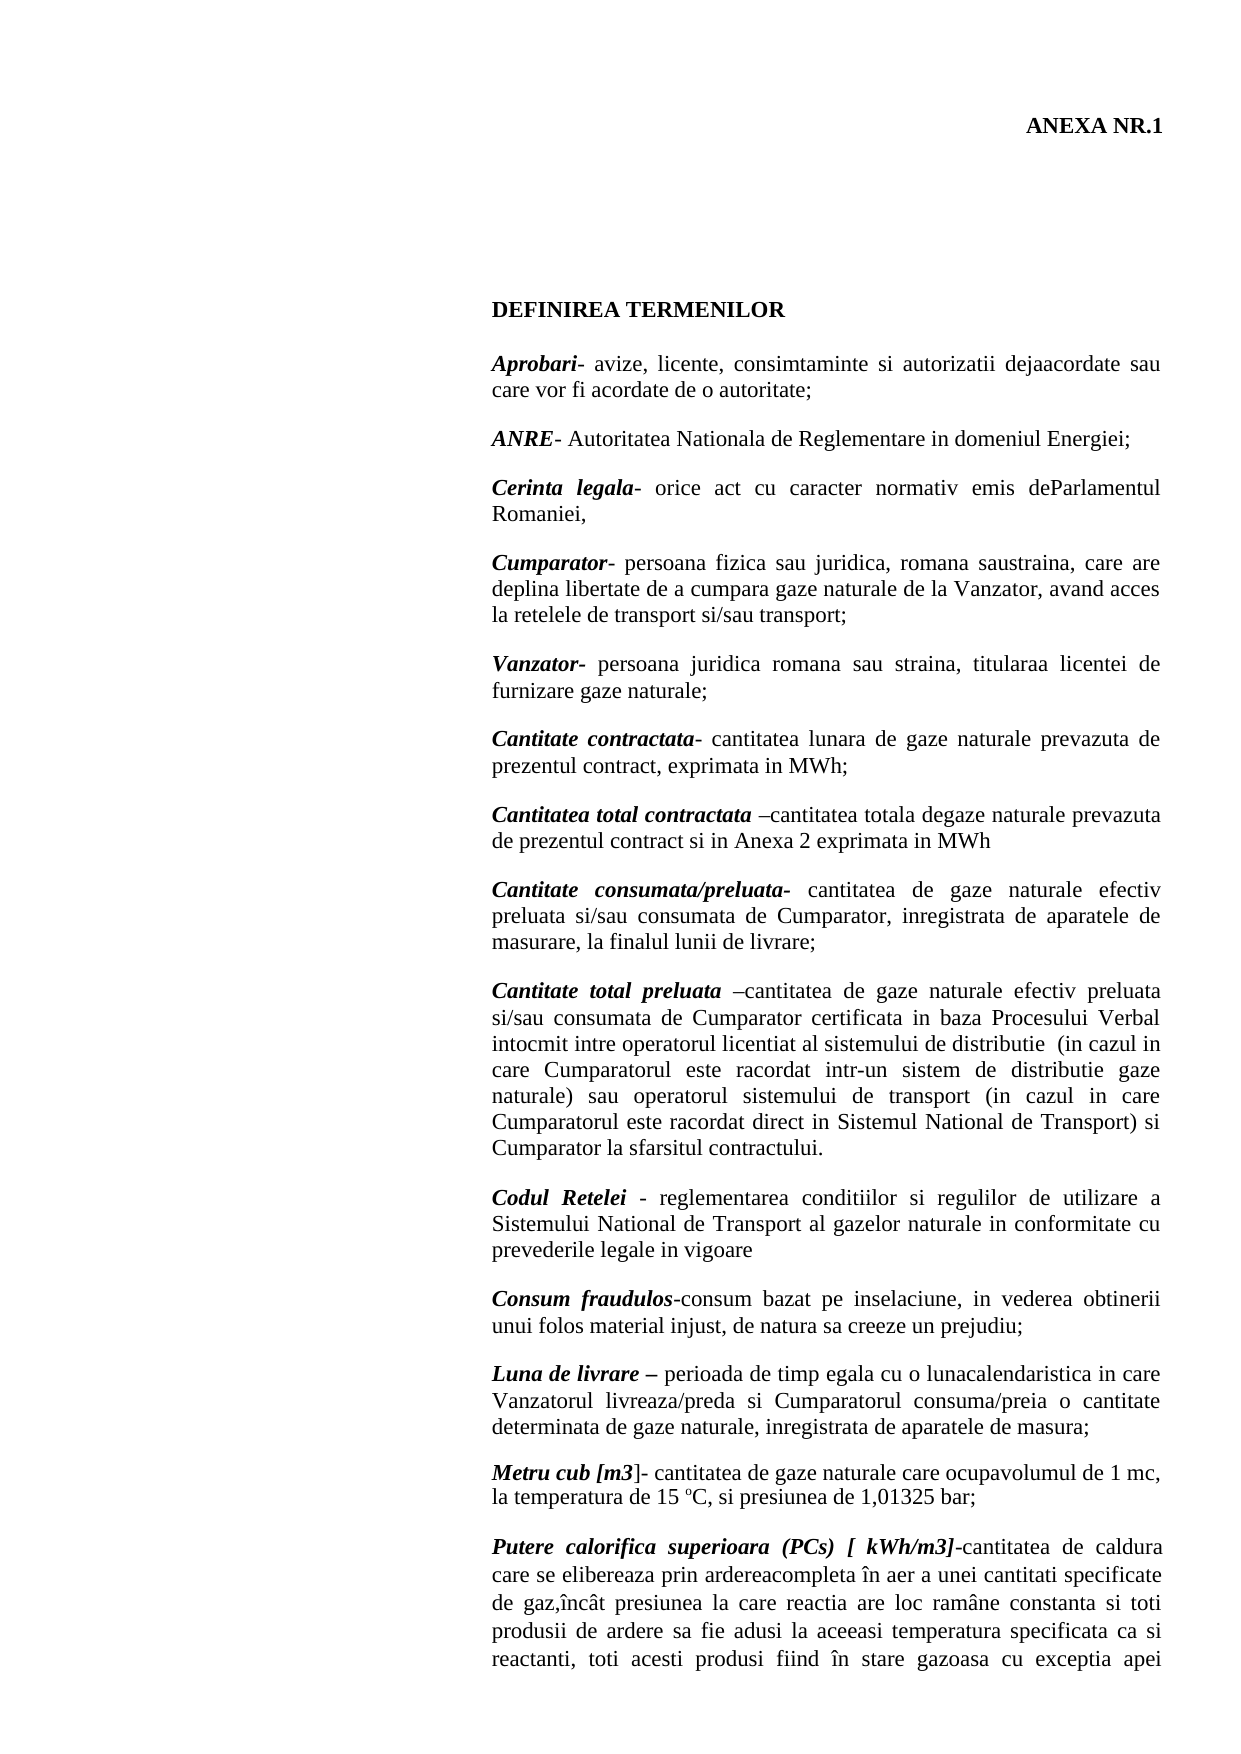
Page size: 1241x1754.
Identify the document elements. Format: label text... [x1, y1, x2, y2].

text Codul Retelei - reglementarea conditiilor si regulilor de utilizare a Sistemului National de Transport al gazelor naturale in conformitate cu prevederile legale in vigoare [492, 1184, 1162, 1262]
text Cantitate contractata- cantitatea lunara de gaze naturale prevazuta de prezentul contract, exprimata in MWh; [492, 726, 1162, 778]
text Cumparator- persoana fizica sau juridica, romana saustraina, care are deplina libertate de a cumpara gaze naturale de la Vanzator, avand acces la retelele de transport si/sau transport; [492, 549, 1162, 628]
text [492, 1532, 1163, 1672]
text ANRE- Autoritatea Nationala de Reglementare in domeniul Energiei; [492, 426, 1162, 452]
text Luna de livrare – perioada de timp egala cu o lunacalendaristica in care Vanzatorul livreaza/preda si Cumparatorul consuma/preia o cantitate determinata de gaze naturale, inregistrata de aparatele de masura; [492, 1361, 1162, 1439]
text Metru cub [m3]- cantitatea de gaze naturale care ocupavolumul de 1 mc, la temperatura de 15 oC, si presiunea de 1,01325 bar; [492, 1462, 1162, 1509]
text ANEXA NR.1 [492, 112, 1163, 138]
text Aprobari- avize, licente, consimtaminte si autorizatii dejaacordate sau care vor fi acordate de o autoritate; [492, 351, 1162, 403]
text Vanzator- persoana juridica romana sau straina, titularaa licentei de furnizare gaze naturale; [492, 651, 1162, 703]
text Cerinta legala- orice act cu caracter normativ emis deParlamentul Romaniei, [492, 474, 1162, 527]
text Cantitatea total contractata –cantitatea totala degaze naturale prevazuta de prezentul contract si in Anexa 2 exprimata in MWh [492, 801, 1162, 853]
text Cantitate total preluata –cantitatea de gaze naturale efectiv preluata si/sau consumata de Cumparator certificata in baza Procesului Verbal intocmit intre operatorul licentiat al sistemului de distributie (in cazul in care Cumparatorul este racordat intr-un sistem de distributie gaze naturale) sau operatorul sistemului de transport (in cazul in care Cumparatorul este racordat direct in Sistemul National de Transport) si Cumparator la sfarsitul contractului. [492, 978, 1162, 1161]
text DEFINIREA TERMENILOR [492, 296, 1163, 323]
text Consum fraudulos-consum bazat pe inselaciune, in vederea obtinerii unui folos material injust, de natura sa creeze un prejudiu; [492, 1285, 1162, 1338]
text Cantitate consumata/preluata- cantitatea de gaze naturale efectiv preluata si/sau consumata de Cumparator, inregistrata de aparatele de masurare, la finalul lunii de livrare; [492, 876, 1162, 954]
